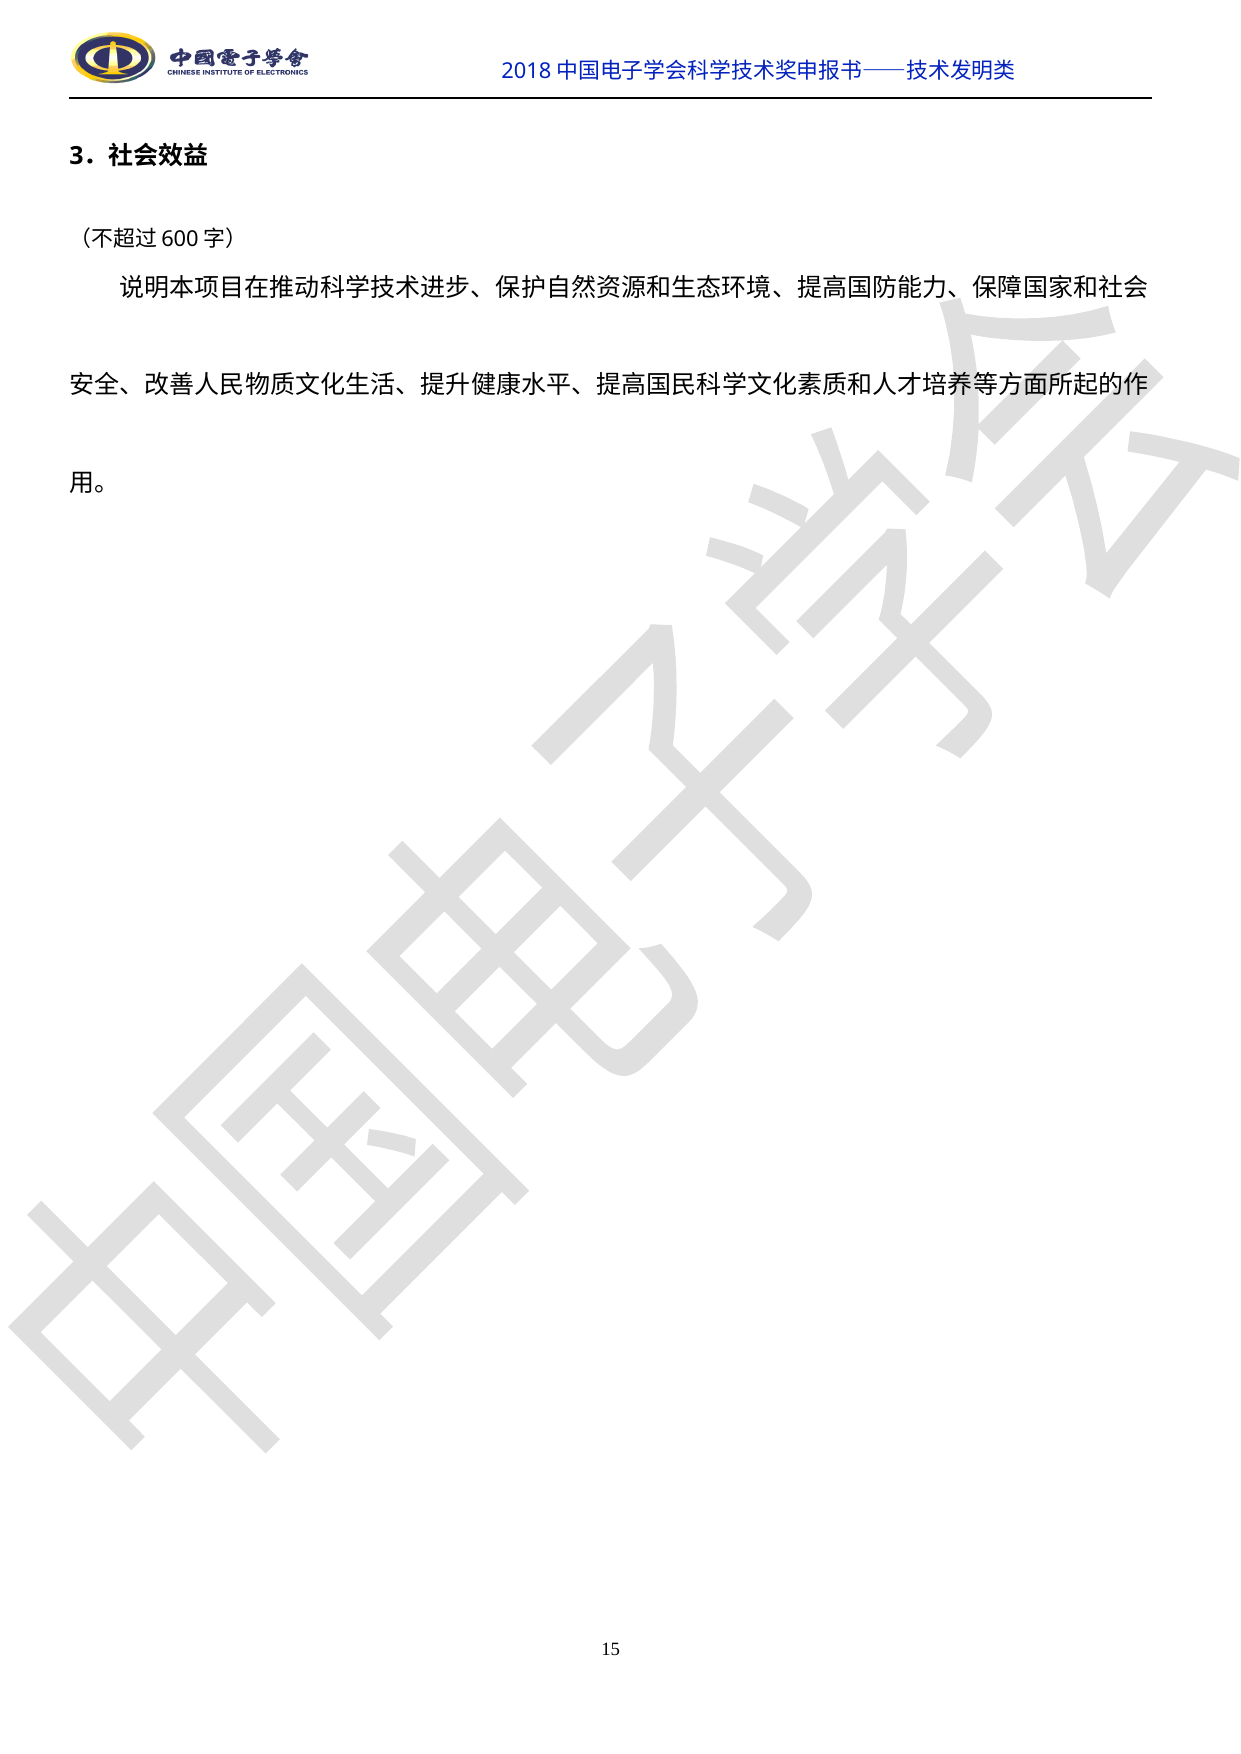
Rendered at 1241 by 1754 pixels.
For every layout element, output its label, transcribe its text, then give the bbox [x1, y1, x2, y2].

text 3．社会效益 [69, 121, 1152, 186]
picture [71, 12, 309, 97]
text （不超过600字） [69, 220, 1152, 253]
text 说明本项目在推动科学技术进步、保护自然资源和生态环境、提高国防能力、保障国家和社会安全、改善人民物质文化生活、提升健康水平、提高国民科学文化素质和人才培养等方面所起的作用。 [69, 253, 1152, 513]
